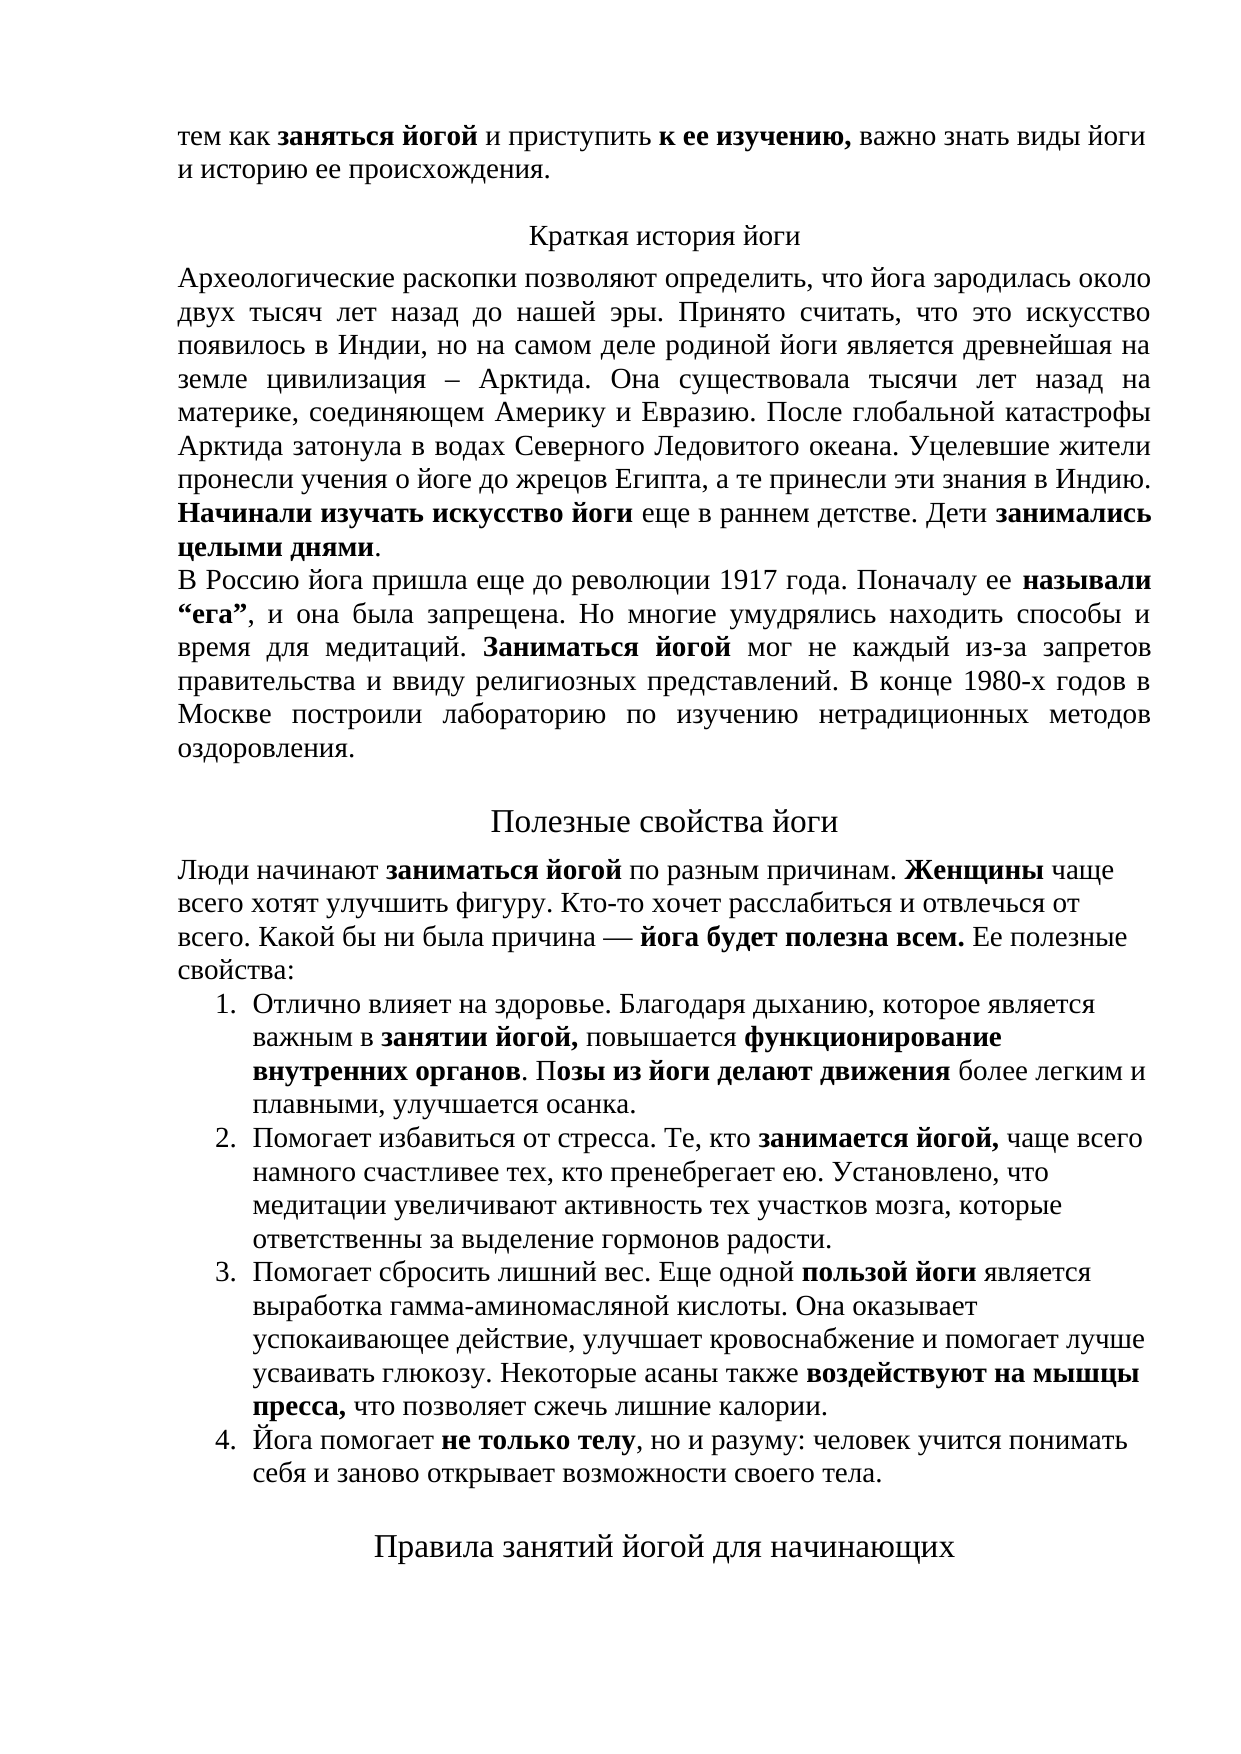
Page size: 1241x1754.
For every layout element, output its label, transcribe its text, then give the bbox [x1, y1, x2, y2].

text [177, 118, 1152, 185]
list Йога помогает не только телу, но и разуму: человек учится понимать себя и заново открывает возможности своего тела. [215, 1422, 1152, 1489]
text Археологические раскопки позволяют определить, что йога зародилась около двух тысяч лет назад до нашей эры. Принято считать, что это искусство появилось в Индии, но на самом деле родиной йоги является древнейшая на земле цивилизация – Арктида. Она существовала тысячи лет назад на материке, соединяющем Америку и Евразию. После глобальной катастрофы Арктида затонула в водах Северного Ледовитого океана. Уцелевшие жители пронесли учения о йоге до жрецов Египта, а те принесли эти знания в Индию. Начинали изучать искусство йоги еще в раннем детстве. Дети занимались целыми днями. [177, 260, 1152, 562]
list Помогает избавиться от стресса. Те, кто занимается йогой, чаще всего намного счастливее тех, кто пренебрегает ею. Установлено, что медитации увеличивают активность тех участков мозга, которые ответственны за выделение гормонов радости. [215, 1120, 1152, 1254]
text Полезные свойства йоги [177, 801, 1152, 839]
text В Россию йога пришла еще до революции 1917 года. Поначалу ее называли “ега”, и она была запрещена. Но многие умудрялись находить способы и время для медитаций. Заниматься йогой мог не каждый из-за запретов правительства и ввиду религиозных представлений. В конце 1980-х годов в Москве построили лабораторию по изучению нетрадиционных методов оздоровления. [177, 562, 1152, 763]
text Люди начинают заниматься йогой по разным причинам. Женщины чаще всего хотят улучшить фигуру. Кто-то хочет расслабиться и отвлечься от всего. Какой бы ни была причина — йога будет полезна всем. Ее полезные свойства: [177, 852, 1152, 986]
text Правила занятий йогой для начинающих [177, 1527, 1152, 1565]
text Краткая история йоги [177, 218, 1152, 252]
list Отлично влияет на здоровье. Благодаря дыханию, которое является важным в занятии йогой, повышается функционирование внутренних органов. Позы из йоги делают движения более легким и плавными, улучшается осанка. [215, 986, 1152, 1120]
list Помогает сбросить лишний вес. Еще одной пользой йоги является выработка гамма-аминомасляной кислоты. Она оказывает успокаивающее действие, улучшает кровоснабжение и помогает лучше усваивать глюкозу. Некоторые асаны также воздействуют на мышцы пресса, что позволяет сжечь лишние калории. [215, 1254, 1152, 1422]
